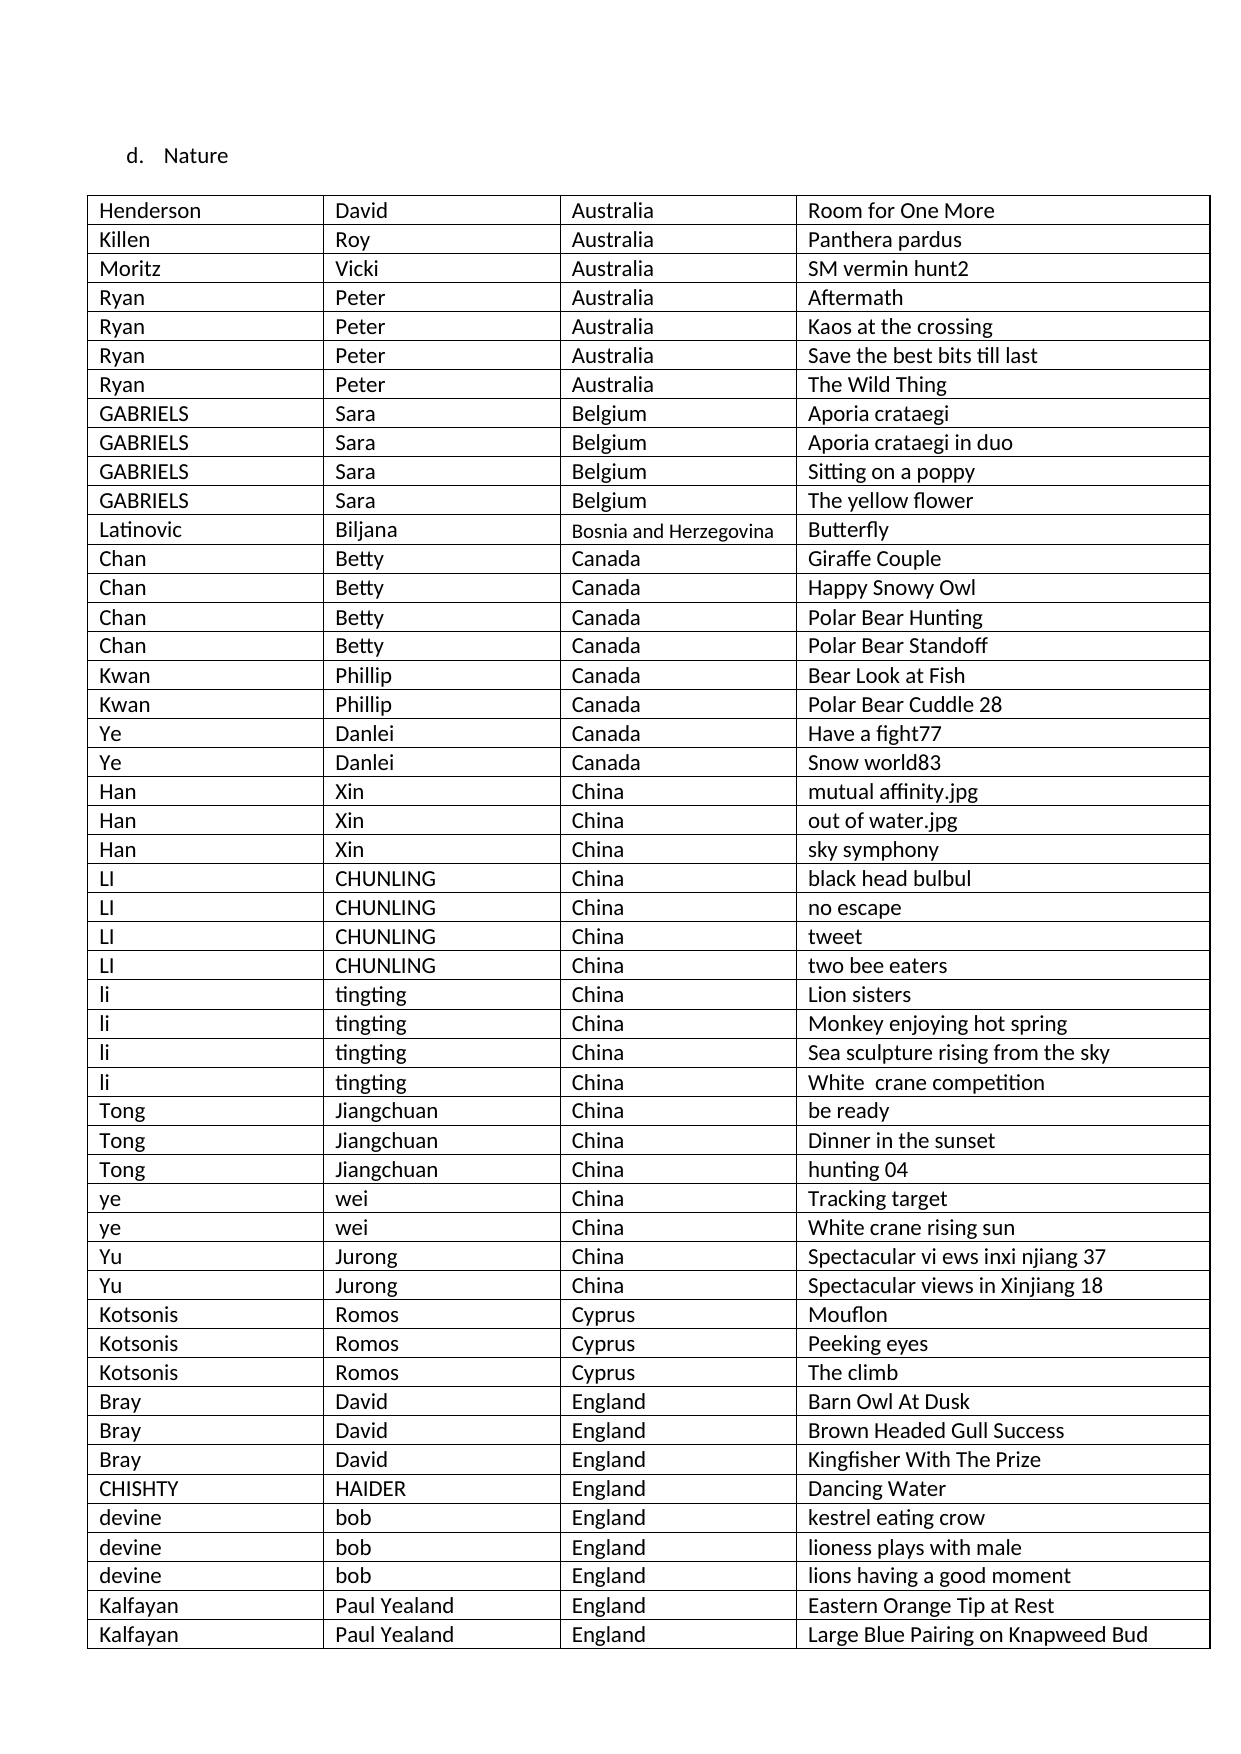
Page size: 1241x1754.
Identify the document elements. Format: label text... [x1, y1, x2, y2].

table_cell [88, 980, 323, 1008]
table_cell Ryan [88, 312, 323, 340]
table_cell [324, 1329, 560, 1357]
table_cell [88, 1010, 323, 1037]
table_cell Canada [561, 574, 796, 602]
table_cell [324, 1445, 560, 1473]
table_cell Betty [324, 574, 560, 602]
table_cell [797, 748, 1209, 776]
table_header David [324, 196, 560, 224]
table_cell Moritz [88, 254, 323, 282]
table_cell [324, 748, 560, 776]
table_cell Sara [324, 428, 560, 456]
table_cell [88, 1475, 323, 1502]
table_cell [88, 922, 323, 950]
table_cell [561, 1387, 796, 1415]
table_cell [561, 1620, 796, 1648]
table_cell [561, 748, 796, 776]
table_cell Aporia crataegi in duo [797, 428, 1209, 456]
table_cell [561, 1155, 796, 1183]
table_cell Australia [561, 341, 796, 369]
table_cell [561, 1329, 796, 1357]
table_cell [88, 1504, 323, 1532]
table_cell GABRIELS [88, 457, 323, 485]
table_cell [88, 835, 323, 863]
table_cell Canada [561, 603, 796, 631]
table_cell Bosnia and Herzegovina [561, 515, 796, 543]
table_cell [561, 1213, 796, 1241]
table_cell Peter [324, 341, 560, 369]
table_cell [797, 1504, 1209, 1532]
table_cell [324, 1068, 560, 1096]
table_cell Aporia crataegi [797, 399, 1209, 427]
table_header Henderson [88, 196, 323, 224]
table_cell Chan [88, 574, 323, 602]
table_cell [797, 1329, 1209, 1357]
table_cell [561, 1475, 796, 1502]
table_cell Chan [88, 632, 323, 660]
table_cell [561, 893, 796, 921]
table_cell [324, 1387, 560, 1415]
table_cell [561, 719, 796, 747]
table_cell Bear Look at Fish [797, 661, 1209, 689]
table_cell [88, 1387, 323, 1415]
table_cell Vicki [324, 254, 560, 282]
table_cell Save the best bits till last [797, 341, 1209, 369]
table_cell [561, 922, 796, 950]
table_cell Phillip [324, 690, 560, 718]
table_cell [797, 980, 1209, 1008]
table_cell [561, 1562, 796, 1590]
table_cell Peter [324, 283, 560, 311]
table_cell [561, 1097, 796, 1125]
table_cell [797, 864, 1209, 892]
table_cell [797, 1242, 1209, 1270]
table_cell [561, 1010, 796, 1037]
table_cell Chan [88, 603, 323, 631]
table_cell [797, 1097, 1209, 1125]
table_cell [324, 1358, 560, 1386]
table_cell The Wild Thing [797, 370, 1209, 398]
table_cell Sara [324, 486, 560, 514]
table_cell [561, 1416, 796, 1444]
list Nature [126, 142, 1181, 170]
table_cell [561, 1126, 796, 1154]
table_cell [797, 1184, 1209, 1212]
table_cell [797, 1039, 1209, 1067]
table_cell Canada [561, 690, 796, 718]
table_cell Polar Bear Cuddle 28 [797, 690, 1209, 718]
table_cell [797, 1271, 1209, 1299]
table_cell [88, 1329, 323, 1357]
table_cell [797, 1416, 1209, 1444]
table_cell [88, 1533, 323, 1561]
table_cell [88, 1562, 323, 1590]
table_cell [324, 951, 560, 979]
table_cell Sara [324, 457, 560, 485]
table_cell Happy Snowy Owl [797, 574, 1209, 602]
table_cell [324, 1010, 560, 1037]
table_cell Ryan [88, 283, 323, 311]
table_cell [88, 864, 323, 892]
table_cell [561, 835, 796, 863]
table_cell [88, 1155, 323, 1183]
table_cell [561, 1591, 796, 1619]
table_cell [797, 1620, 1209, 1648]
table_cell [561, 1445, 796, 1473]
table_header Australia [561, 196, 796, 224]
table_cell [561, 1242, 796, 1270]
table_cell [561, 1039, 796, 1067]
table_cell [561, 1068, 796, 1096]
table_cell Butterfly [797, 515, 1209, 543]
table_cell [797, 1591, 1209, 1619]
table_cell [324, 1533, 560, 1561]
table_cell Roy [324, 225, 560, 253]
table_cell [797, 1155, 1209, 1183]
table_cell Belgium [561, 428, 796, 456]
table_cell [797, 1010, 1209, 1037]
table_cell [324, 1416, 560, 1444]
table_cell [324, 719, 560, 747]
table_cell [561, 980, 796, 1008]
table_cell Biljana [324, 515, 560, 543]
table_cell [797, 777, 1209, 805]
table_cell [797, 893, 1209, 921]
table_cell Australia [561, 254, 796, 282]
table_cell Ryan [88, 341, 323, 369]
table_cell SM vermin hunt2 [797, 254, 1209, 282]
table_cell Chan [88, 545, 323, 572]
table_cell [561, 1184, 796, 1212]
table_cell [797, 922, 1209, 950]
table_cell The yellow flower [797, 486, 1209, 514]
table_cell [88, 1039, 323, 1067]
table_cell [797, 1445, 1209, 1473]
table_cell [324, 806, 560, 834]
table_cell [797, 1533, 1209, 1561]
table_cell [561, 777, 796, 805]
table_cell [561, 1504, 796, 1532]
table_cell Australia [561, 225, 796, 253]
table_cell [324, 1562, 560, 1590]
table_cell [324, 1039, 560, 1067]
table_cell Belgium [561, 399, 796, 427]
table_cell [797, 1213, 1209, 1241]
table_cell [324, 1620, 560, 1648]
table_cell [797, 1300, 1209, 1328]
table_cell Australia [561, 312, 796, 340]
table_cell Phillip [324, 661, 560, 689]
table_header Room for One More [797, 196, 1209, 224]
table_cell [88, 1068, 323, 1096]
table_cell Polar Bear Standoff [797, 632, 1209, 660]
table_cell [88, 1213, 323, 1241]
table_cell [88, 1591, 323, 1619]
table_cell Aftermath [797, 283, 1209, 311]
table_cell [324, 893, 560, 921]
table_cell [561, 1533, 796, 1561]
table_cell Canada [561, 661, 796, 689]
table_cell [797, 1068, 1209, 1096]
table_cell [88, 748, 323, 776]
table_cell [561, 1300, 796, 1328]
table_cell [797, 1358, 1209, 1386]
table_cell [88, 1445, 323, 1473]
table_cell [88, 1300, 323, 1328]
table_cell GABRIELS [88, 428, 323, 456]
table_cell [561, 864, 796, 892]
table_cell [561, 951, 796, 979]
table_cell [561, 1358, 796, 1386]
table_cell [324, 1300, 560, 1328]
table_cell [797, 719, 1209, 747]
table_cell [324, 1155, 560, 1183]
table_cell GABRIELS [88, 399, 323, 427]
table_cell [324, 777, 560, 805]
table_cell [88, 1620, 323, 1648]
table_cell Panthera pardus [797, 225, 1209, 253]
table_cell Peter [324, 312, 560, 340]
table_cell Giraffe Couple [797, 545, 1209, 572]
table_cell Kaos at the crossing [797, 312, 1209, 340]
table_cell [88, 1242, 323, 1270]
table_cell Betty [324, 603, 560, 631]
table_cell Latinovic [88, 515, 323, 543]
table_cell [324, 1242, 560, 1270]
table_cell Canada [561, 632, 796, 660]
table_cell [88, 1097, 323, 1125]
table_cell GABRIELS [88, 486, 323, 514]
table_cell Betty [324, 632, 560, 660]
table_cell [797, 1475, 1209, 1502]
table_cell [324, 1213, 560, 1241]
table_cell Belgium [561, 486, 796, 514]
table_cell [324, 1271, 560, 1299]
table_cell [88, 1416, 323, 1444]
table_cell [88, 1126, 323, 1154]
table_cell Canada [561, 545, 796, 572]
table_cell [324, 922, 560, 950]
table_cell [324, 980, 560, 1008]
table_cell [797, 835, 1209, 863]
table_cell Killen [88, 225, 323, 253]
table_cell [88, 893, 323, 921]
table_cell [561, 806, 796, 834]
table_cell Kwan [88, 661, 323, 689]
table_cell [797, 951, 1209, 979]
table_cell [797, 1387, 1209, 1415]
table_cell Australia [561, 283, 796, 311]
table_cell Polar Bear Hunting [797, 603, 1209, 631]
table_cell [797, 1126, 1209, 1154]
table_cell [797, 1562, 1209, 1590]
table_cell Betty [324, 545, 560, 572]
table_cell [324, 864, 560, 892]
table_cell Kwan [88, 690, 323, 718]
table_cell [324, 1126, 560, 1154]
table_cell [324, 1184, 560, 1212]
table_cell Peter [324, 370, 560, 398]
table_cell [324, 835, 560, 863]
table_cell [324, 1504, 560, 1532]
table_cell Ye [88, 719, 323, 747]
table_cell Sara [324, 399, 560, 427]
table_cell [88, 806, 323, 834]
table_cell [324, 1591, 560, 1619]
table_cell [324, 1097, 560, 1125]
table_cell Australia [561, 370, 796, 398]
table_cell Sitting on a poppy [797, 457, 1209, 485]
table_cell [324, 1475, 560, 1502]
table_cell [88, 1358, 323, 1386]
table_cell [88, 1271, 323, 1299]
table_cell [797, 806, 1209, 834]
table_cell Belgium [561, 457, 796, 485]
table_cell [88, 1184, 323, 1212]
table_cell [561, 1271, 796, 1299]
table_cell Ryan [88, 370, 323, 398]
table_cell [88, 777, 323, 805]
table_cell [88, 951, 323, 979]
